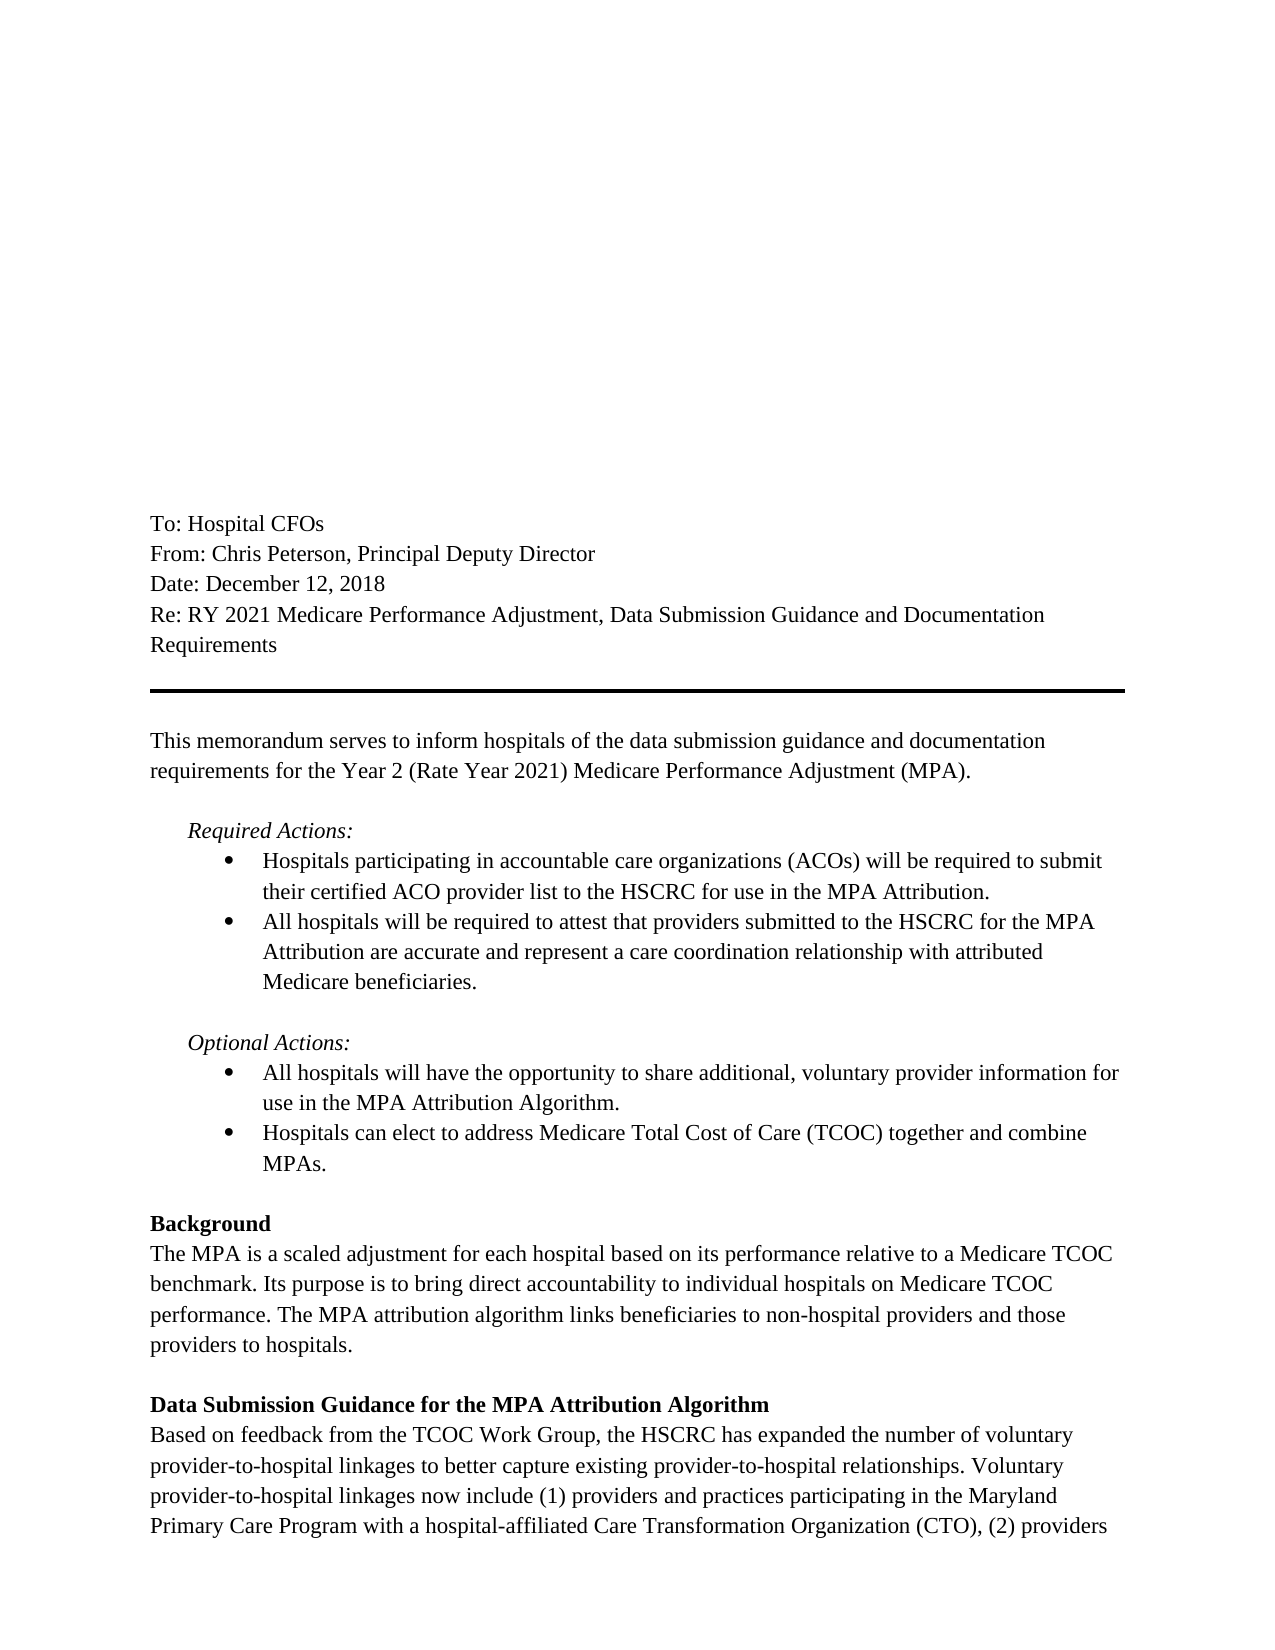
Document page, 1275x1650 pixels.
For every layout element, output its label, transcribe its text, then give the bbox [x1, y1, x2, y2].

list Hospitals can elect to address Medicare Total Cost of Care (TCOC) together and combine MPAs. [225, 1119, 1125, 1176]
text Required Actions: [187, 817, 1125, 844]
text This memorandum serves to inform hospitals of the data submission guidance and documentation requirements for the Year 2 (Rate Year 2021) Medicare Performance Adjustment (MPA). [150, 727, 1125, 783]
text Optional Actions: [187, 1029, 1125, 1055]
list All hospitals will be required to attest that providers submitted to the HSCRC for the MPA Attribution are accurate and represent a care coordination relationship with attributed Medicare beneficiaries. [225, 908, 1125, 995]
list All hospitals will have the opportunity to share additional, voluntary provider information for use in the MPA Attribution Algorithm. [225, 1059, 1125, 1116]
text Data Submission Guidance for the MPA Attribution Algorithm [150, 1391, 1125, 1418]
list Hospitals participating in accountable care organizations (ACOs) will be required to submit their certified ACO provider list to the HSCRC for use in the MPA Attribution. [225, 847, 1125, 904]
text Background [150, 1210, 1125, 1236]
text Re: RY 2021 Medicare Performance Adjustment, Data Submission Guidance and Documentation Requirements [150, 601, 1125, 657]
text Based on feedback from the TCOC Work Group, the HSCRC has expanded the number of voluntary provider-to-hospital linkages to better capture existing provider-to-hospital relationships. Voluntary provider-to-hospital linkages now include (1) providers and practices participating in the Maryland Primary Care Program with a hospital-affiliated Care Transformation Organization (CTO), (2) providers participating with a hospital-affiliated ACO, and (3) providers employed by a hospital entity. [150, 1421, 1125, 1538]
text The MPA is a scaled adjustment for each hospital based on its performance relative to a Medicare TCOC benchmark. Its purpose is to bring direct accountability to individual hospitals on Medicare TCOC performance. The MPA attribution algorithm links beneficiaries to non-hospital providers and those providers to hospitals. [150, 1240, 1125, 1357]
text To: Hospital CFOs [150, 510, 1125, 536]
text Date: December 12, 2018 [150, 570, 1125, 597]
text From: Chris Peterson, Principal Deputy Director [150, 540, 1125, 567]
